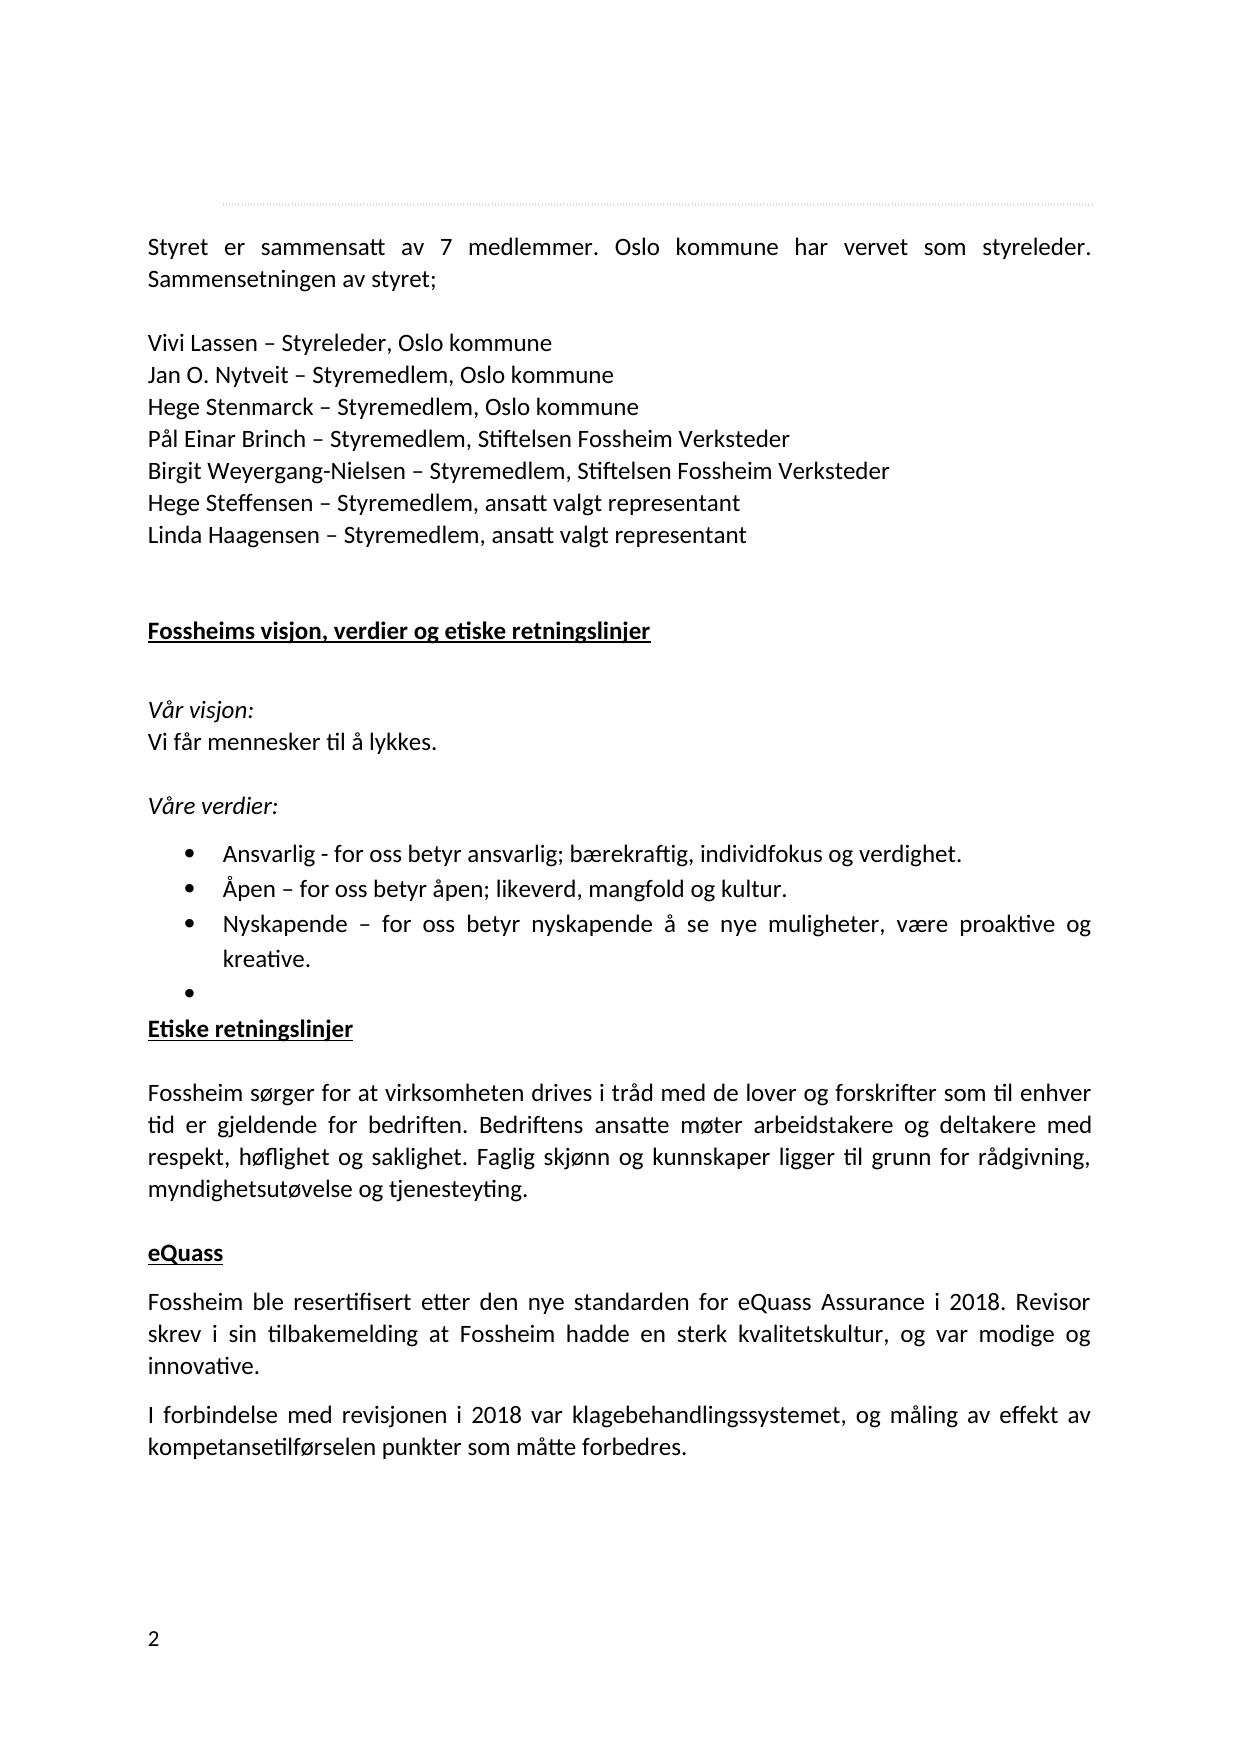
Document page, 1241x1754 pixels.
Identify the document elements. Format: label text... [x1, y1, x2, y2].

text Linda Haagensen – Styremedlem, ansatt valgt representant [148, 519, 1093, 549]
text Etiske retningslinjer [148, 1014, 1093, 1044]
text Vivi Lassen – Styreleder, Oslo kommune Jan O. Nytveit – Styremedlem, Oslo kommune Hege Stenmarck – Styremedlem, Oslo kommune Pål Einar Brinch – Styremedlem, Stiftelsen Fossheim Verksteder Birgit Weyergang-Nielsen – Styremedlem, Stiftelsen Fossheim Verksteder Hege Steffensen – Styremedlem, ansatt valgt representant [148, 327, 1093, 517]
text Fossheim sørger for at virksomheten drives i tråd med de lover og forskrifter som til enhver tid er gjeldende for bedriften. Bedriftens ansatte møter arbeidstakere og deltakere med respekt, høflighet og saklighet. Faglig skjønn og kunnskaper ligger til grunn for rådgivning, myndighetsutøvelse og tjenesteyting. [148, 1078, 1093, 1204]
list Åpen – for oss betyr åpen; likeverd, mangfold og kultur. [185, 874, 1093, 904]
text eQuass [148, 1237, 1093, 1268]
text Fossheims visjon, verdier og etiske retningslinjer [148, 615, 1093, 645]
text Vår visjon: [148, 694, 1093, 724]
text Våre verdier: [148, 790, 1093, 821]
text Vi får mennesker til å lykkes. [148, 726, 1093, 757]
text Styret er sammensatt av 7 medlemmer. Oslo kommune har vervet som styreleder. Sammensetningen av styret; [148, 231, 1093, 294]
list Ansvarlig - for oss betyr ansvarlig; bærekraftig, individfokus og verdighet. [185, 839, 1093, 869]
text Fossheim ble resertifisert etter den nye standarden for eQuass Assurance i 2018. Revisor skrev i sin tilbakemelding at Fossheim hadde en sterk kvalitetskultur, og var modige og innovative. [148, 1286, 1093, 1381]
text I forbindelse med revisjonen i 2018 var klagebehandlingssystemet, og måling av effekt av kompetansetilførselen punkter som måtte forbedres. [148, 1399, 1093, 1461]
list Nyskapende – for oss betyr nyskapende å se nye muligheter, være proaktive og kreative. [185, 909, 1093, 974]
